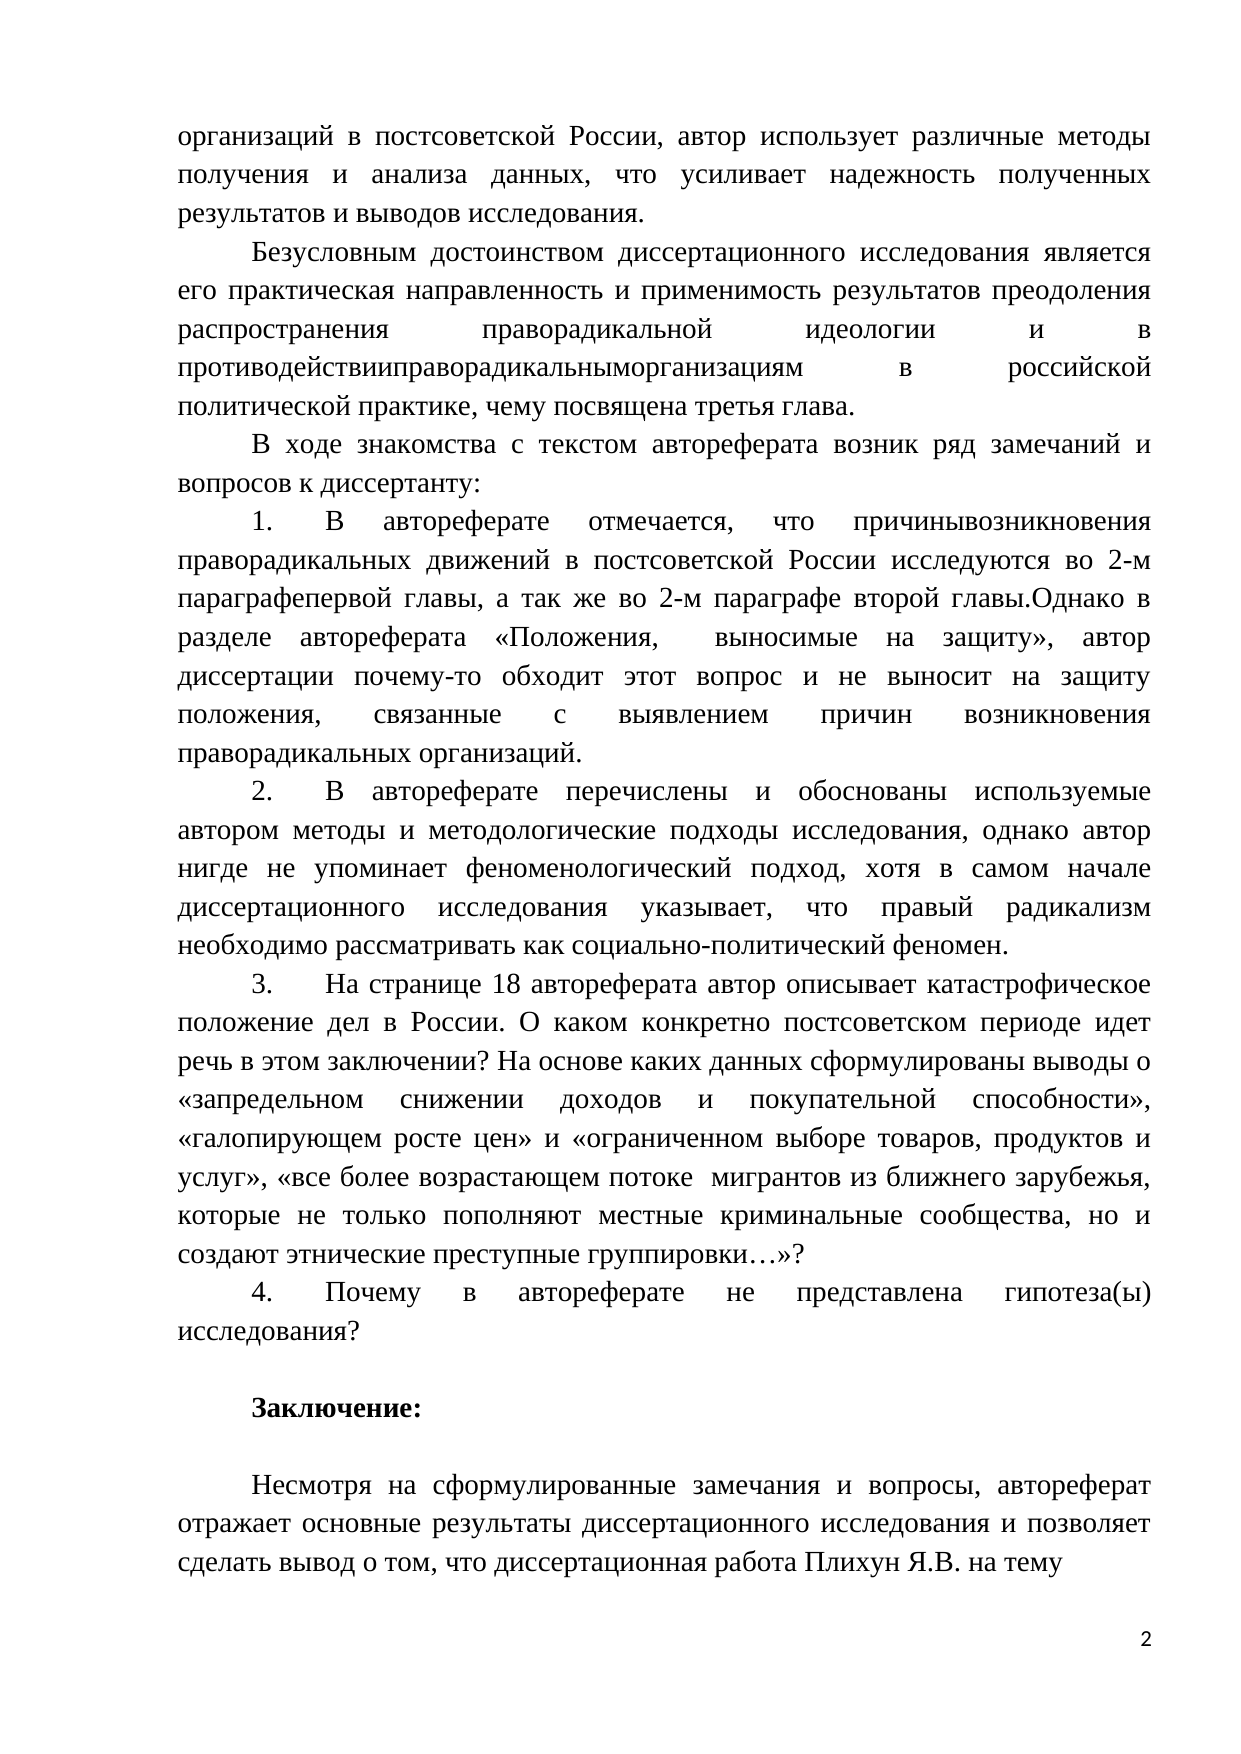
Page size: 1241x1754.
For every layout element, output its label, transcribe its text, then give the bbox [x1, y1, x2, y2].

list На странице 18 автореферата автор описывает катастрофическое положение дел в России. О каком конкретно постсоветском периоде идет речь в этом заключении? На основе каких данных сформулированы выводы о «запредельном снижении доходов и покупательной способности», «галопирующем росте цен» и «ограниченном выборе товаров, продуктов и услуг», «все более возрастающем потоке мигрантов из ближнего зарубежья, которые не только пополняют местные криминальные сообщества, но и создают этнические преступные группировки…»? [177, 966, 1152, 1269]
list Почему в автореферате не представлена гипотеза(ы) исследования? [177, 1274, 1152, 1346]
text Несмотря на сформулированные замечания и вопросы, автореферат отражает основные результаты диссертационного исследования и позволяет сделать вывод о том, что диссертационная работа Плихун Я.В. на тему [177, 1467, 1152, 1578]
text Безусловным достоинством диссертационного исследования является его практическая направленность и применимость результатов преодоления распространения праворадикальной идеологии и в противодействииправорадикальныморганизациям в российской политической практике, чему посвящена третья глава. [177, 234, 1152, 421]
text В ходе знакомства с текстом автореферата возник ряд замечаний и вопросов к диссертанту: [177, 426, 1152, 498]
text Заключение: [177, 1390, 1152, 1423]
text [177, 118, 1152, 229]
list В автореферате перечислены и обоснованы используемые автором методы и методологические подходы исследования, однако автор нигде не упоминает феноменологический подход, хотя в самом начале диссертационного исследования указывает, что правый радикализм необходимо рассматривать как социально-политический феномен. [177, 773, 1152, 961]
list В автореферате отмечается, что причинывозникновения праворадикальных движений в постсоветской России исследуются во 2-м параграфепервой главы, а так же во 2-м параграфе второй главы.Однако в разделе автореферата «Положения, выносимые на защиту», автор диссертации почему-то обходит этот вопрос и не выносит на защиту положения, связанные с выявлением причин возникновения праворадикальных организаций. [177, 503, 1152, 768]
